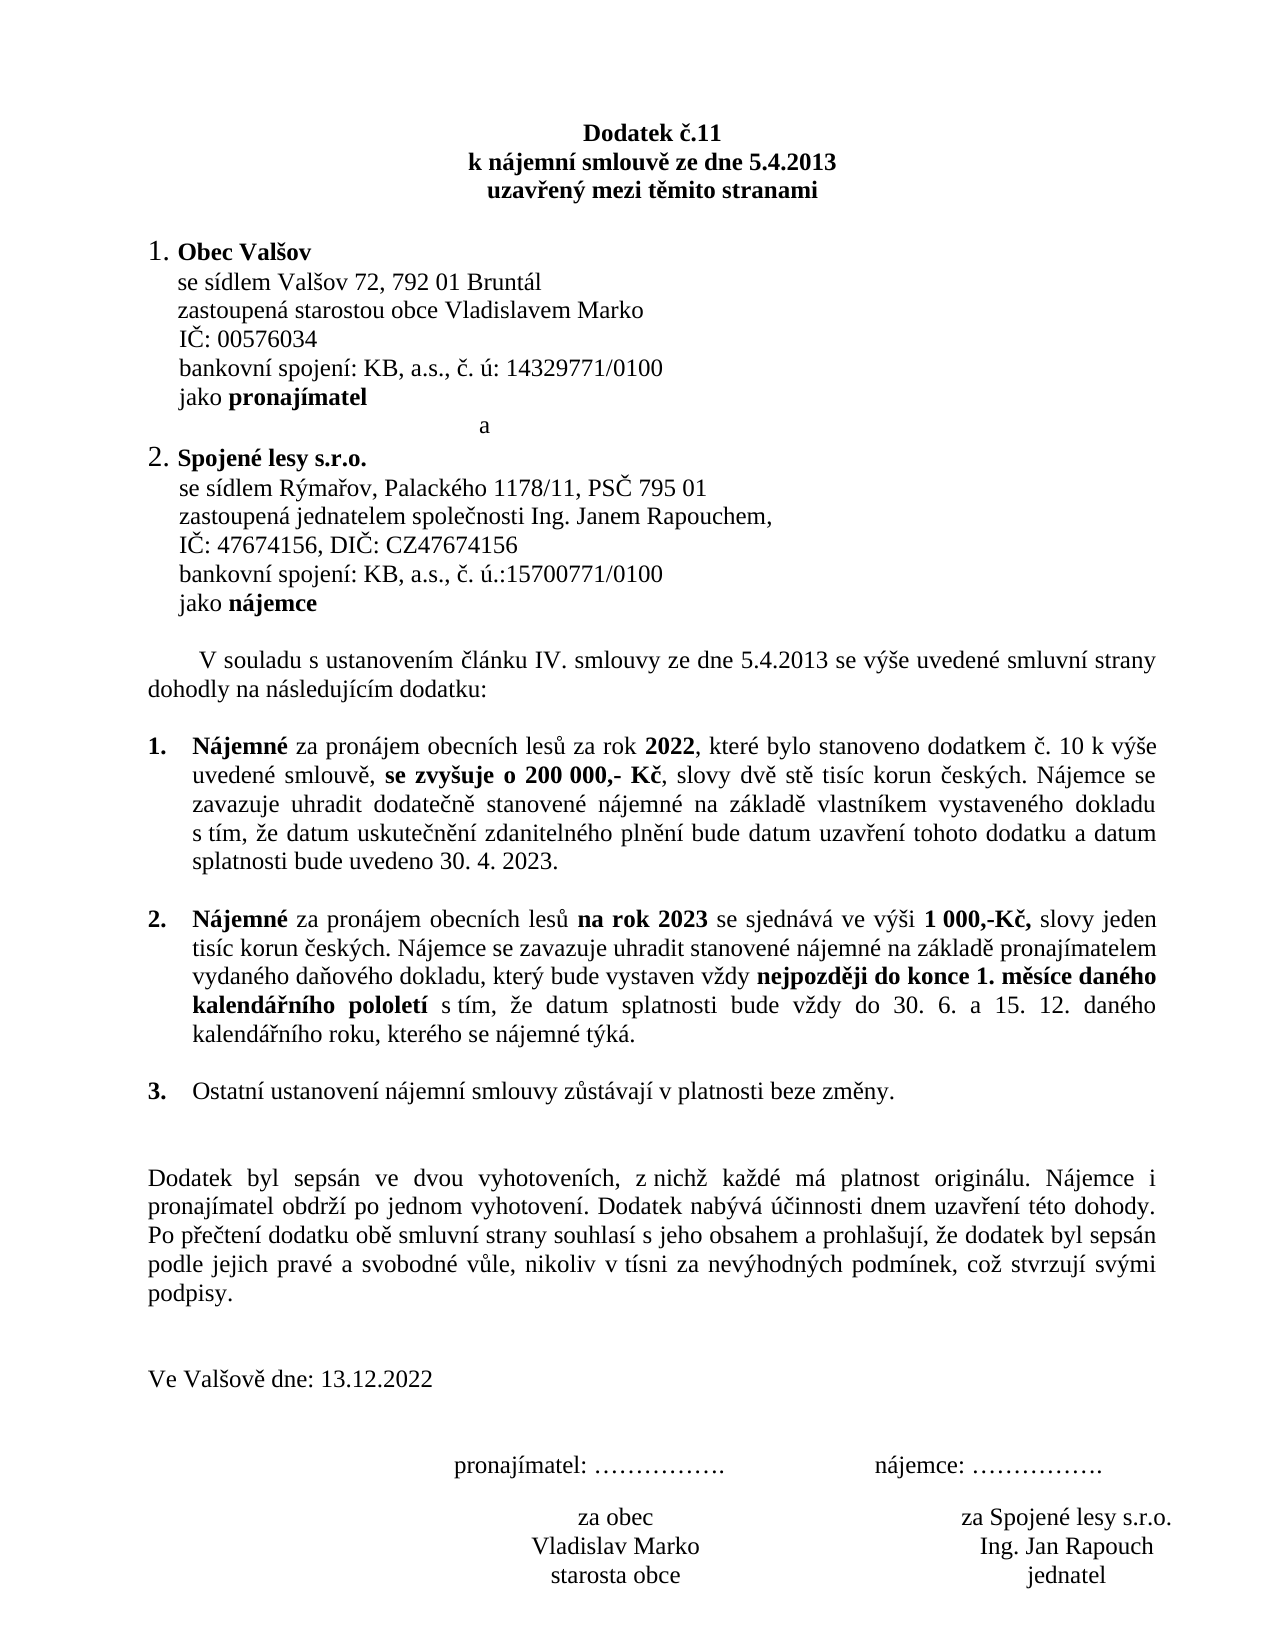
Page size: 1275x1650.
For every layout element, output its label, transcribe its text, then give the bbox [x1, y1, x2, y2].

text jako nájemce [148, 588, 1157, 616]
text Dodatek č.11 [148, 118, 1157, 147]
list Ostatní ustanovení nájemní smlouvy zůstávají v platnosti beze změny. [148, 1076, 1157, 1105]
text zastoupená jednatelem společnosti Ing. Janem Rapouchem, [148, 501, 1157, 530]
list Obec Valšov [148, 233, 1157, 267]
text se sídlem Valšov 72, 792 01 Bruntál [177, 267, 1157, 295]
text zastoupená starostou obce Vladislavem Marko [177, 295, 1157, 324]
text se sídlem Rýmařov, Palackého 1178/11, PSČ 795 01 [148, 473, 1157, 501]
text IČ: 00576034 [148, 324, 1157, 353]
text bankovní spojení: KB, a.s., č. ú.:15700771/0100 [148, 559, 1157, 588]
text Ve Valšově dne: 13.12.2022 [148, 1364, 1157, 1393]
text Dodatek byl sepsán ve dvou vyhotoveních, z nichž každé má platnost originálu. Nájemce i pronajímatel obdrží po jednom vyhotovení. Dodatek nabývá účinnosti dnem uzavření této dohody. Po přečtení dodatku obě smluvní strany souhlasí s jeho obsahem a prohlašují, že dodatek byl sepsán podle jejich pravé a svobodné vůle, nikoliv v tísni za nevýhodných podmínek, což stvrzují svými podpisy. [148, 1163, 1157, 1306]
text uzavřený mezi těmito stranami [148, 176, 1157, 204]
list Spojené lesy s.r.o. [148, 439, 1157, 473]
text k nájemní smlouvě ze dne 5.4.2013 [148, 147, 1157, 176]
text V souladu s ustanovením článku IV. smlouvy ze dne 5.4.2013 se výše uvedené smluvní strany dohodly na následujícím dodatku: [148, 645, 1157, 703]
text pronajímatel: ……………. nájemce: ……………. [148, 1450, 1157, 1479]
text a [148, 410, 1157, 439]
text jako pronajímatel [148, 382, 1157, 410]
list Nájemné za pronájem obecních lesů za rok 2022, které bylo stanoveno dodatkem č. 10 k výše uvedené smlouvě, se zvyšuje o 200 000,- Kč, slovy dvě stě tisíc korun českých. Nájemce se zavazuje uhradit dodatečně stanovené nájemné na základě vlastníkem vystaveného dokladu s tím, že datum uskutečnění zdanitelného plnění bude datum uzavření tohoto dodatku a datum splatnosti bude uvedeno 30. 4. 2023. [148, 731, 1157, 875]
list Nájemné za pronájem obecních lesů na rok 2023 se sjednává ve výši 1 000,-Kč, slovy jeden tisíc korun českých. Nájemce se zavazuje uhradit stanovené nájemné na základě pronajímatelem vydaného daňového dokladu, který bude vystaven vždy nejpozději do konce 1. měsíce daného kalendářního pololetí s tím, že datum splatnosti bude vždy do 30. 6. a 15. 12. daného kalendářního roku, kterého se nájemné týká. [148, 904, 1157, 1048]
text IČ: 47674156, DIČ: CZ47674156 [148, 530, 1157, 559]
text bankovní spojení: KB, a.s., č. ú: 14329771/0100 [148, 353, 1157, 382]
